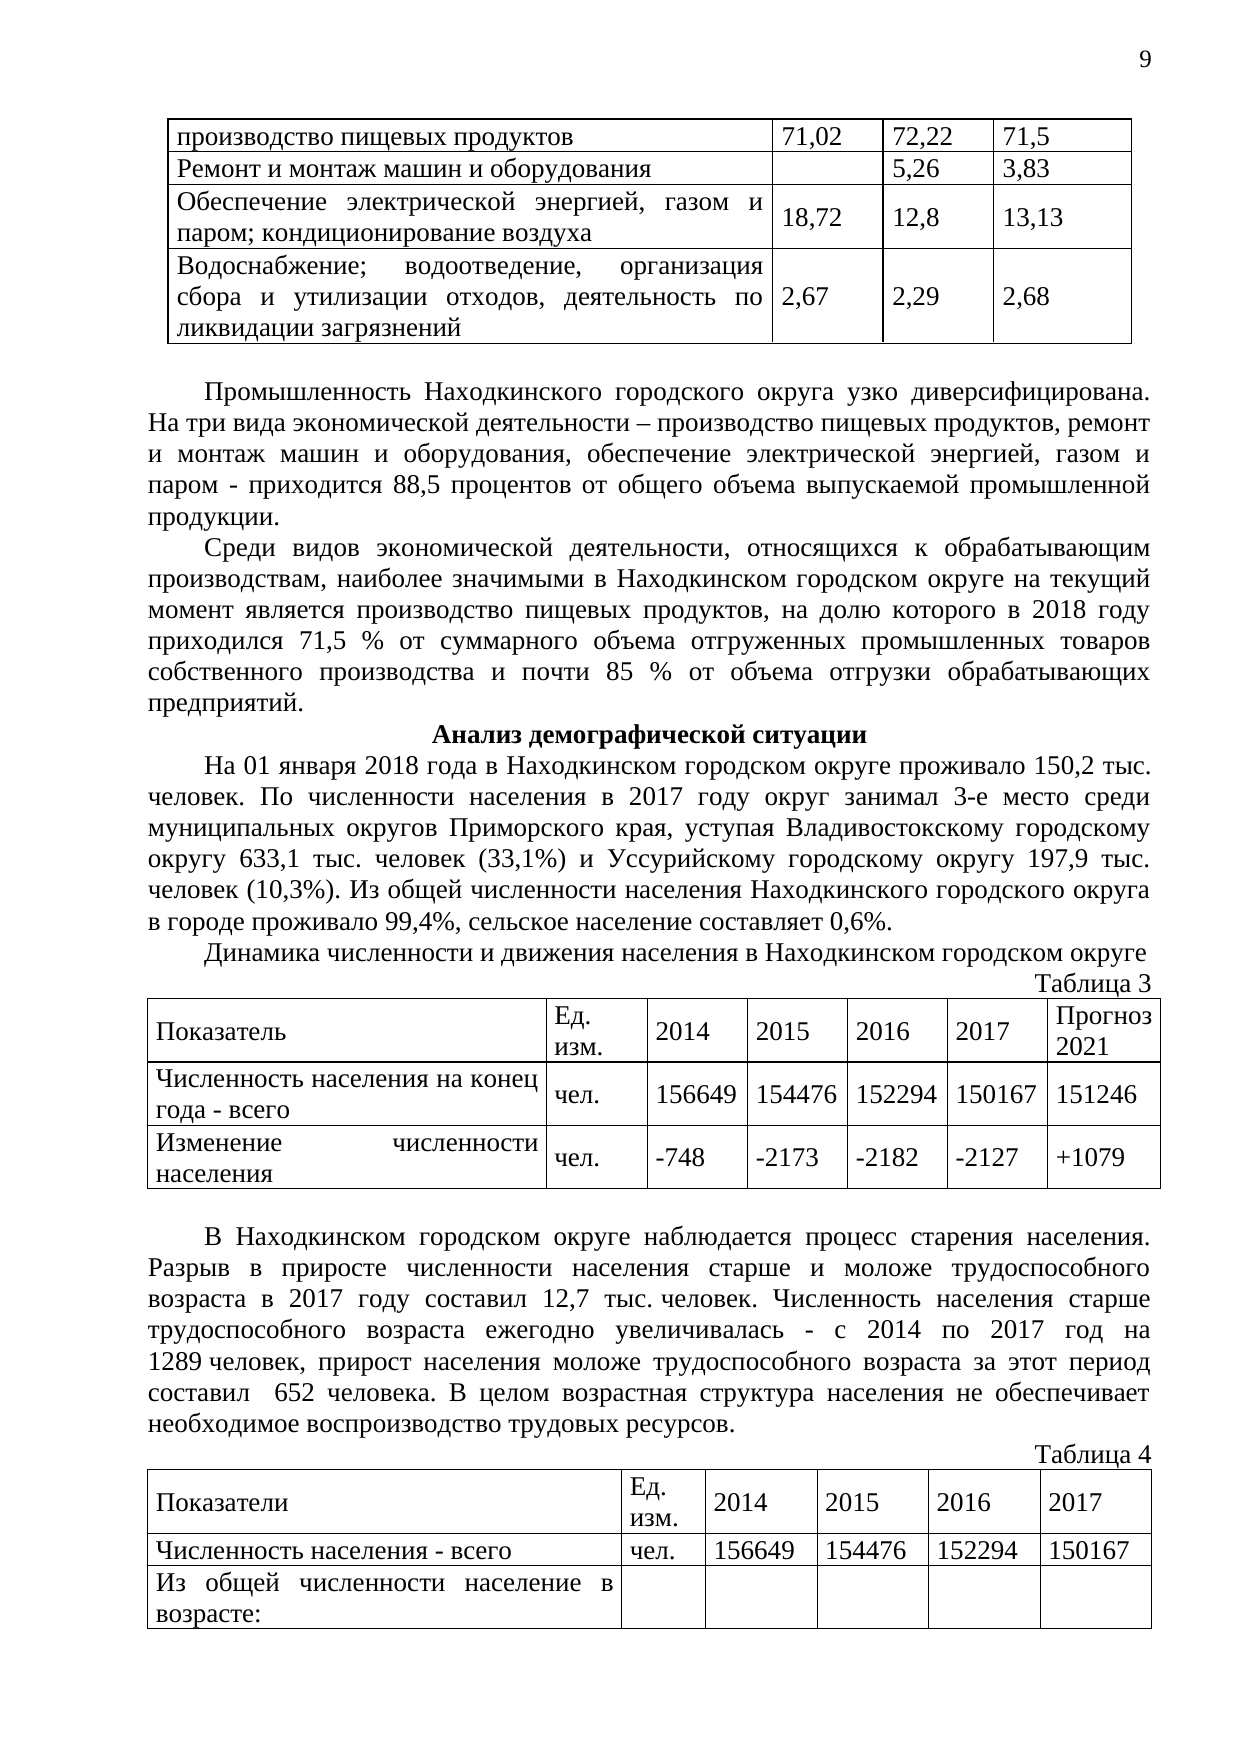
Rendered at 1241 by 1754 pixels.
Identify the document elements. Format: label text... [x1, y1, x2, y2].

text Таблица 4 [148, 1438, 1151, 1469]
table_cell -748 [648, 1126, 747, 1188]
table_cell 5,26 [884, 152, 993, 183]
table_cell 71,02 [773, 120, 882, 151]
table_cell [622, 1566, 705, 1628]
table_cell Из общей численности население в возрасте: [148, 1566, 621, 1628]
table_cell [929, 1566, 1040, 1628]
table_cell Численность населения - всего [148, 1534, 621, 1565]
table_cell Ремонт и монтаж машин и оборудования [169, 152, 772, 183]
table_header 2015 [748, 999, 847, 1061]
text В Находкинском городском округе наблюдается процесс старения населения. Разрыв в приросте численности населения старше и моложе трудоспособного возраста в 2017 году составил 12,7 тыс. человек. Численность населения старше трудоспособного возраста ежегодно увеличивалась - с 2014 по 2017 год на 1289 человек, прирост населения моложе трудоспособного возраста за этот период составил 652 человека. В целом возрастная структура населения не обеспечивает необходимое воспроизводство трудовых ресурсов. [148, 1220, 1151, 1438]
table_cell +1079 [1048, 1126, 1160, 1188]
table_header 2015 [818, 1470, 928, 1533]
table_cell -2173 [748, 1126, 847, 1188]
table_cell 13,13 [994, 185, 1131, 247]
table_cell -2127 [948, 1126, 1047, 1188]
table_cell 156649 [706, 1534, 817, 1565]
table_cell Численность населения на конец года - всего [148, 1063, 546, 1125]
table_header Ед. изм. [622, 1470, 705, 1533]
table_cell [773, 152, 882, 183]
table_cell 156649 [648, 1063, 747, 1125]
table_header Ед. изм. [547, 999, 647, 1061]
table_cell [1041, 1566, 1151, 1628]
table_header 2014 [648, 999, 747, 1061]
table_header 2014 [706, 1470, 817, 1533]
table_cell 150167 [1041, 1534, 1151, 1565]
table_cell [818, 1566, 928, 1628]
table_cell 2,67 [773, 249, 882, 342]
text Таблица 3 [148, 967, 1151, 998]
table_cell 2,29 [884, 249, 993, 342]
table_cell чел. [547, 1126, 647, 1188]
table_header 2016 [929, 1470, 1040, 1533]
table_cell 154476 [748, 1063, 847, 1125]
table_header Показатель [148, 999, 546, 1061]
table_cell производство пищевых продуктов [169, 120, 772, 151]
text Промышленность Находкинского городского округа узко диверсифицирована. На три вида экономической деятельности – производство пищевых продуктов, ремонт и монтаж машин и оборудования, обеспечение электрической энергией, газом и паром - приходится 88,5 процентов от общего объема выпускаемой промышленной продукции. [148, 375, 1151, 531]
table_cell Водоснабжение; водоотведение, организация сбора и утилизации отходов, деятельность по ликвидации загрязнений [169, 249, 772, 342]
table_cell -2182 [848, 1126, 947, 1188]
text Динамика численности и движения населения в Находкинском городском округе [148, 936, 1151, 967]
subtitle Анализ демографической ситуации [148, 718, 1151, 749]
table_header 2017 [1041, 1470, 1151, 1533]
table_cell 2,68 [994, 249, 1131, 342]
text На 01 января 2018 года в Находкинском городском округе проживало 150,2 тыс. человек. По численности населения в 2017 году округ занимал 3-е место среди муниципальных округов Приморского края, уступая Владивостокскому городскому округу 633,1 тыс. человек (33,1%) и Уссурийскому городскому округу 197,9 тыс. человек (10,3%). Из общей численности населения Находкинского городского округа в городе проживало 99,4%, сельское население составляет 0,6%. [148, 749, 1151, 936]
table_cell [706, 1566, 817, 1628]
table_cell 3,83 [994, 152, 1131, 183]
table_cell 72,22 [884, 120, 993, 151]
table_cell 12,8 [884, 185, 993, 247]
table_cell Обеспечение электрической энергией, газом и паром; кондиционирование воздуха [169, 185, 772, 247]
table_cell чел. [547, 1063, 647, 1125]
table_cell чел. [622, 1534, 705, 1565]
table_cell 18,72 [773, 185, 882, 247]
table_header 2017 [948, 999, 1047, 1061]
table_cell 152294 [929, 1534, 1040, 1565]
table_cell 154476 [818, 1534, 928, 1565]
table_cell Изменение численности населения [148, 1126, 546, 1188]
table_cell 151246 [1048, 1063, 1160, 1125]
table_cell 71,5 [994, 120, 1131, 151]
table_header Показатели [148, 1470, 621, 1533]
table_cell 150167 [948, 1063, 1047, 1125]
table_header Прогноз 2021 [1048, 999, 1160, 1061]
table_cell 152294 [848, 1063, 947, 1125]
text Среди видов экономической деятельности, относящихся к обрабатывающим производствам, наиболее значимыми в Находкинском городском округе на текущий момент является производство пищевых продуктов, на долю которого в 2018 году приходился 71,5 % от суммарного объема отгруженных промышленных товаров собственного производства и почти 85 % от объема отгрузки обрабатывающих предприятий. [148, 531, 1151, 718]
table_header 2016 [848, 999, 947, 1061]
